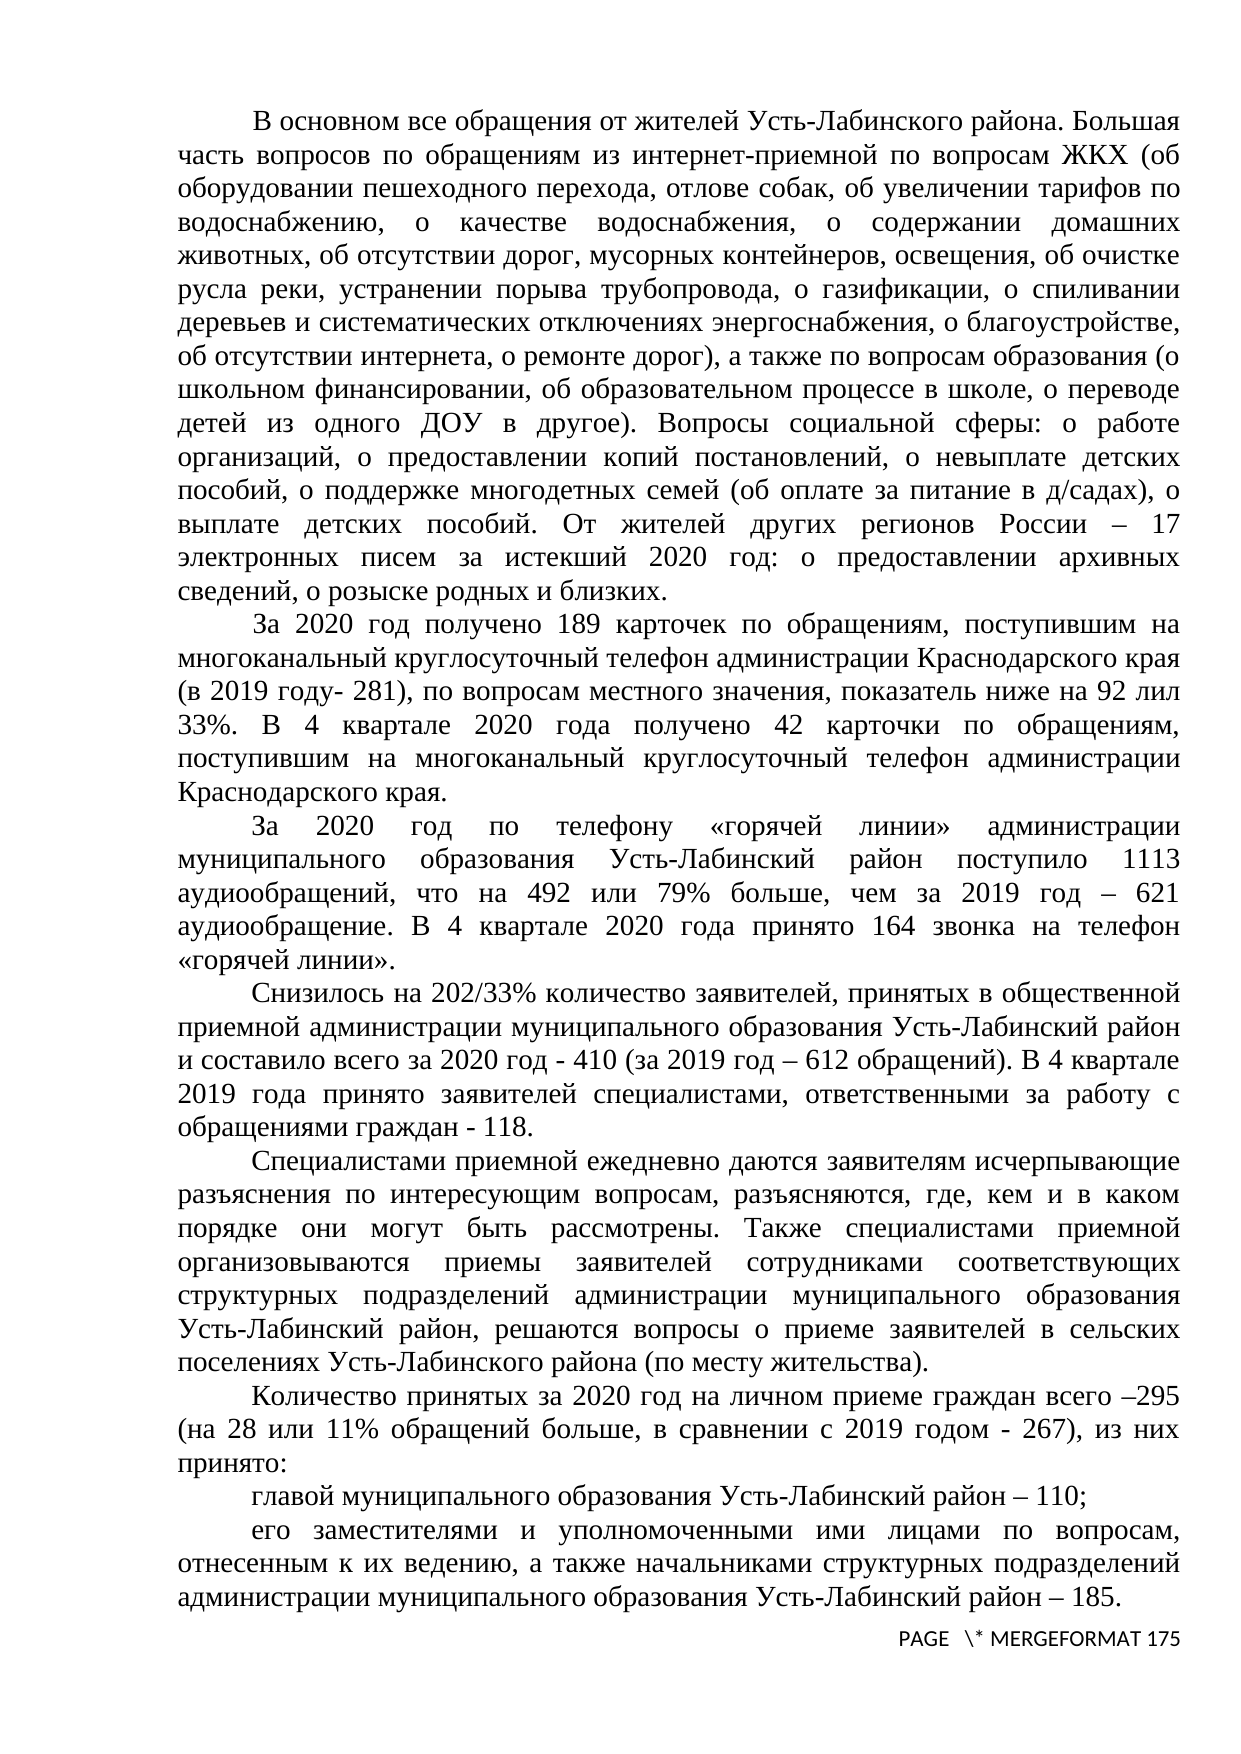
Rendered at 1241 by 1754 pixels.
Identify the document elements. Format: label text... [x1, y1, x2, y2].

text его заместителями и уполномоченными ими лицами по вопросам, отнесенным к их ведению, а также начальниками структурных подразделений администрации муниципального образования Усть-Лабинский район – 185. [177, 1512, 1181, 1613]
text Количество принятых за 2020 год на личном приеме граждан всего –295 (на 28 или 11% обращений больше, в сравнении с 2019 годом - 267), из них принято: [177, 1378, 1181, 1478]
text За 2020 год получено 189 карточек по обращениям, поступившим на многоканальный круглосуточный телефон администрации Краснодарского края (в 2019 году- 281), по вопросам местного значения, показатель ниже на 92 лил 33%. В 4 квартале 2020 года получено 42 карточки по обращениям, поступившим на многоканальный круглосуточный телефон администрации Краснодарского края. [177, 606, 1181, 808]
text В основном все обращения от жителей Усть-Лабинского района. Большая часть вопросов по обращениям из интернет-приемной по вопросам ЖКХ (об оборудовании пешеходного перехода, отлове собак, об увеличении тарифов по водоснабжению, о качестве водоснабжения, о содержании домашних животных, об отсутствии дорог, мусорных контейнеров, освещения, об очистке русла реки, устранении порыва трубопровода, о газификации, о спиливании деревьев и систематических отключениях энергоснабжения, о благоустройстве, об отсутствии интернета, о ремонте дорог), а также по вопросам образования (о школьном финансировании, об образовательном процессе в школе, о переводе детей из одного ДОУ в другое). Вопросы социальной сферы: о работе организаций, о предоставлении копий постановлений, о невыплате детских пособий, о поддержке многодетных семей (об оплате за питание в д/садах), о выплате детских пособий. От жителей других регионов России – 17 электронных писем за истекший 2020 год: о предоставлении архивных сведений, о розыске родных и близких. [177, 103, 1181, 606]
text Специалистами приемной ежедневно даются заявителям исчерпывающие разъяснения по интересующим вопросам, разъясняются, где, кем и в каком порядке они могут быть рассмотрены. Также специалистами приемной организовываются приемы заявителей сотрудниками соответствующих структурных подразделений администрации муниципального образования Усть-Лабинский район, решаются вопросы о приеме заявителей в сельских поселениях Усть-Лабинского района (по месту жительства). [177, 1143, 1181, 1378]
text За 2020 год по телефону «горячей линии» администрации муниципального образования Усть-Лабинский район поступило 1113 аудиообращений, что на 492 или 79% больше, чем за 2019 год – 621 аудиообращение. В 4 квартале 2020 года принято 164 звонка на телефон «горячей линии». [177, 808, 1181, 975]
text главой муниципального образования Усть-Лабинский район – 110; [177, 1478, 1181, 1512]
text Снизилось на 202/33% количество заявителей, принятых в общественной приемной администрации муниципального образования Усть-Лабинский район и составило всего за 2020 год - 410 (за 2019 год – 612 обращений). В 4 квартале 2019 года принято заявителей специалистами, ответственными за работу с обращениями граждан - 118. [177, 975, 1181, 1143]
